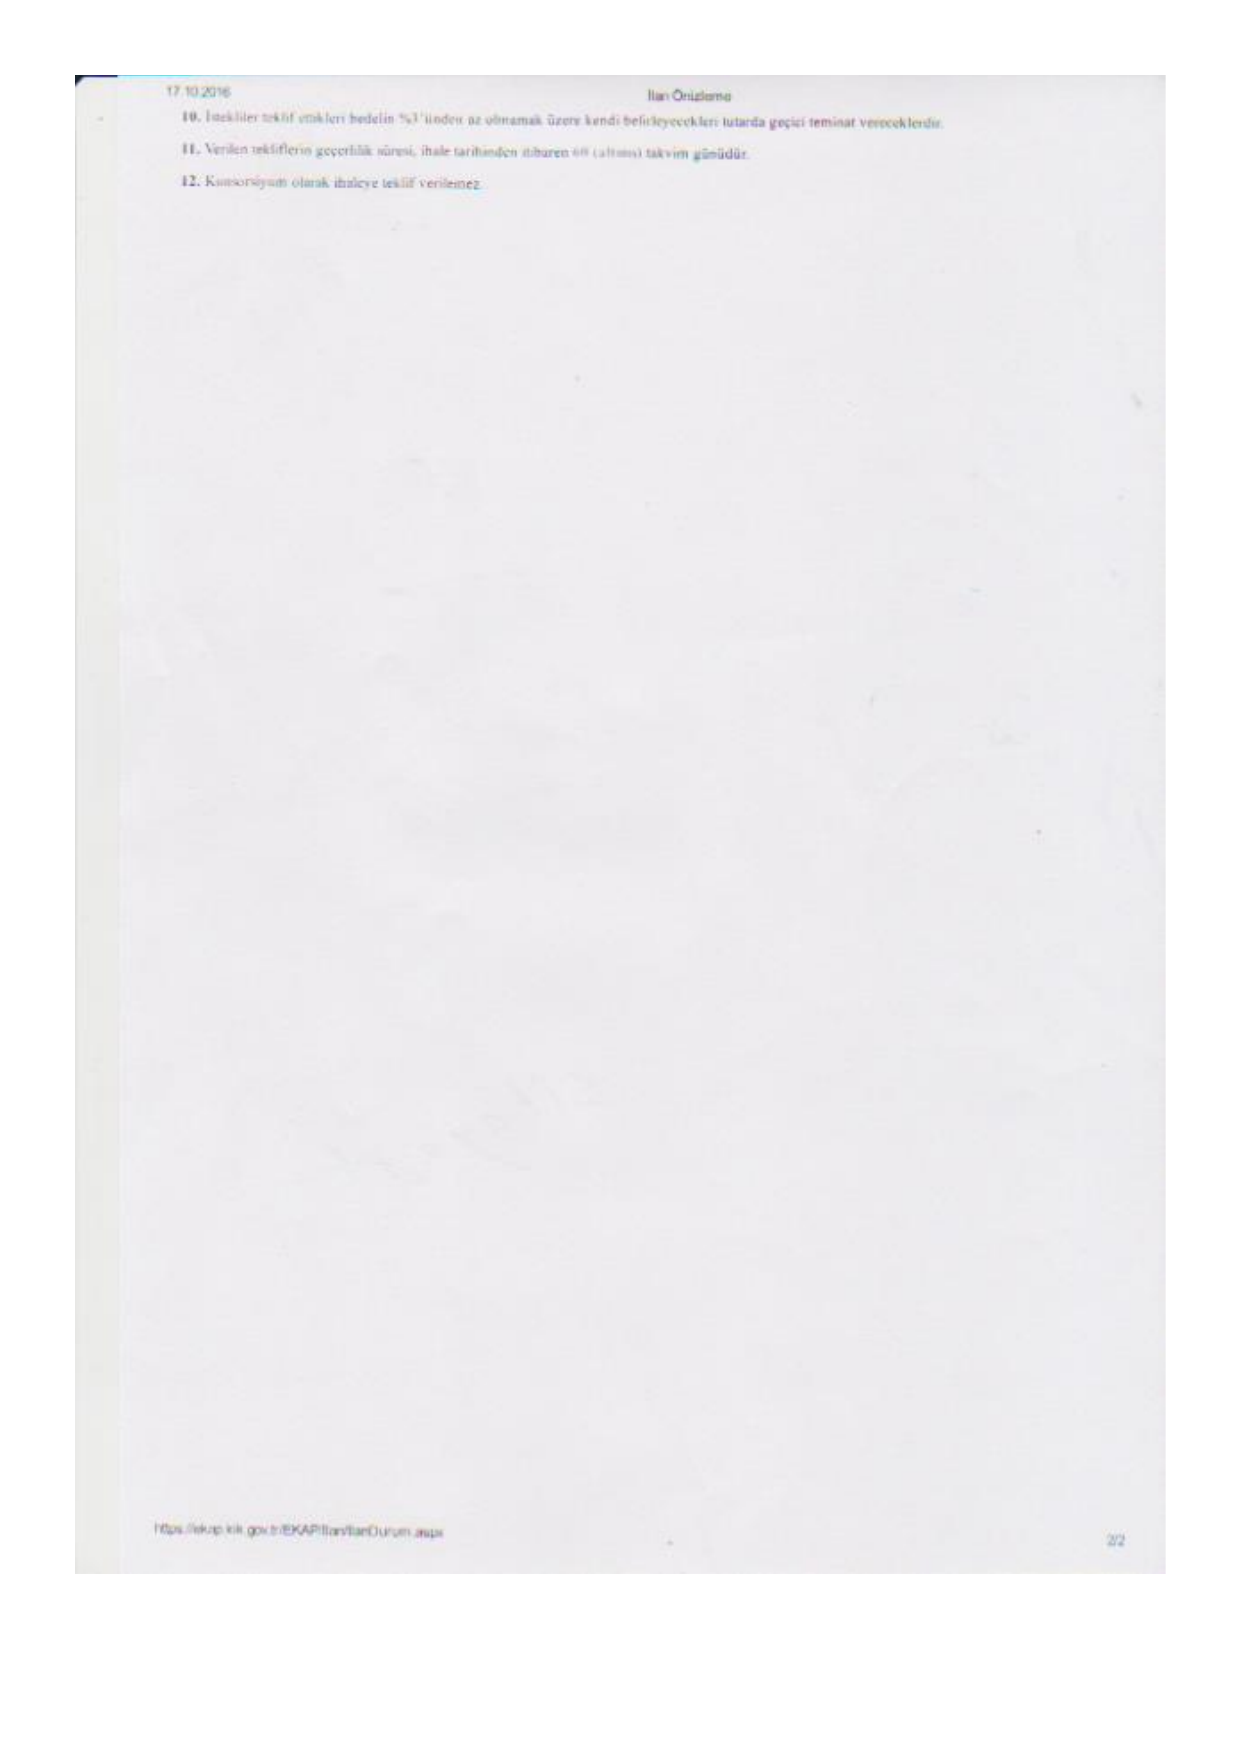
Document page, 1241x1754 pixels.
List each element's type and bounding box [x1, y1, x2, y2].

picture [75, 75, 1166, 1574]
